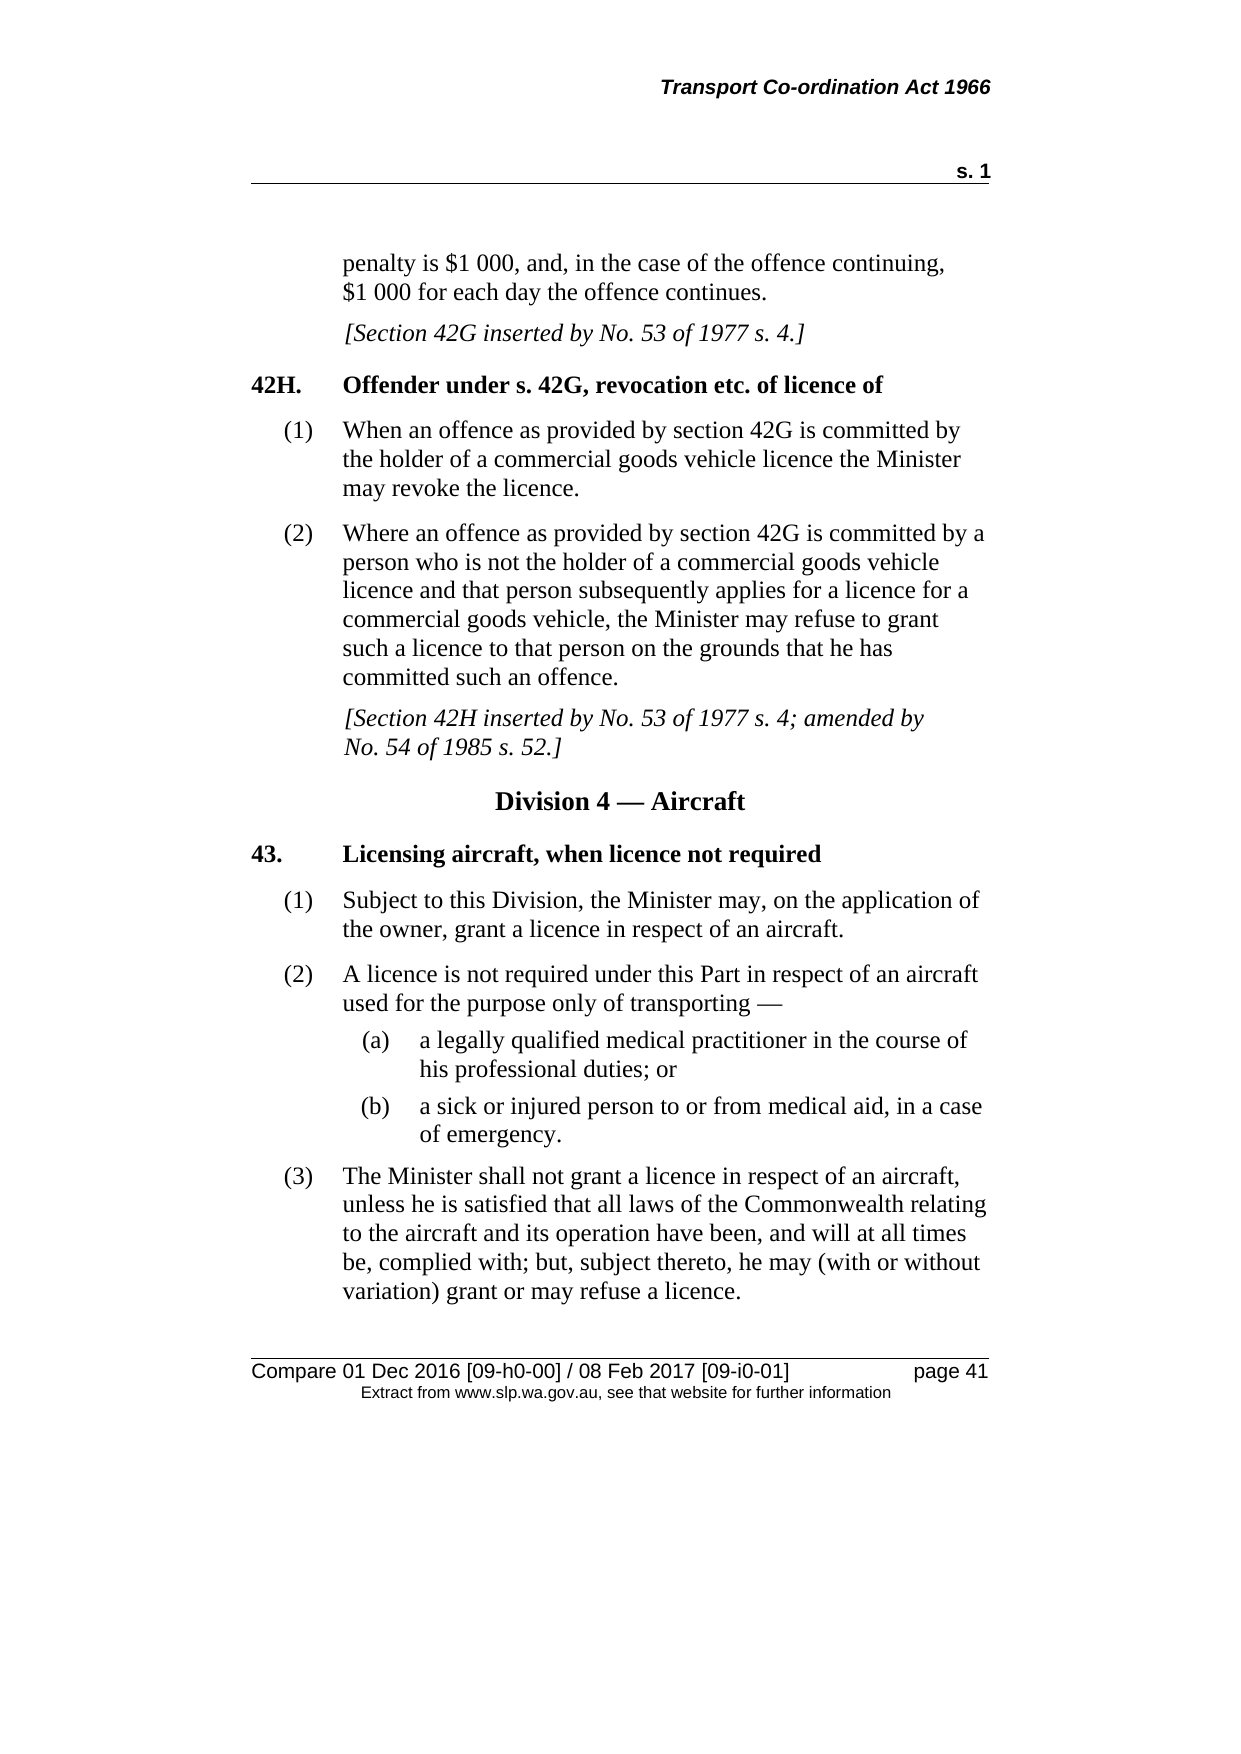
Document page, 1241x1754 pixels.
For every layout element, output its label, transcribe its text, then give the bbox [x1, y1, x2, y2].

text (a) a legally qualified medical practitioner in the course of his professional duties; or [251, 1025, 989, 1082]
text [251, 248, 989, 306]
text (2) A licence is not required under this Part in respect of an aircraft used for the purpose only of transporting — [251, 959, 989, 1017]
text (1) When an offence as provided by section 42G is committed by the holder of a commercial goods vehicle licence the Minister may revoke the licence. [251, 415, 989, 501]
text (1) Subject to this Division, the Minister may, on the application of the owner, grant a licence in respect of an aircraft. [251, 885, 989, 942]
text [Section 42G inserted by No. 53 of 1977 s. 4.] [251, 318, 989, 347]
text (2) Where an offence as provided by section 42G is committed by a person who is not the holder of a commercial goods vehicle licence and that person subsequently applies for a licence for a commercial goods vehicle, the Minister may refuse to grant such a licence to that person on the grounds that he has committed such an offence. [251, 518, 989, 691]
text [Section 42H inserted by No. 53 of 1977 s. 4; amended by No. 54 of 1985 s. 52.] [251, 703, 989, 761]
subtitle 43. Licensing aircraft, when licence not required [251, 839, 989, 868]
text (3) The Minister shall not grant a licence in respect of an aircraft, unless he is satisfied that all laws of the Commonwealth relating to the aircraft and its operation have been, and will at all times be, complied with; but, subject thereto, he may (with or without variation) grant or may refuse a licence. [251, 1161, 989, 1304]
subtitle 42H. Offender under s. 42G, revocation etc. of licence of [251, 370, 989, 398]
subtitle Division 4 — Aircraft [251, 786, 989, 817]
text (b) a sick or injured person to or from medical aid, in a case of emergency. [251, 1091, 989, 1148]
